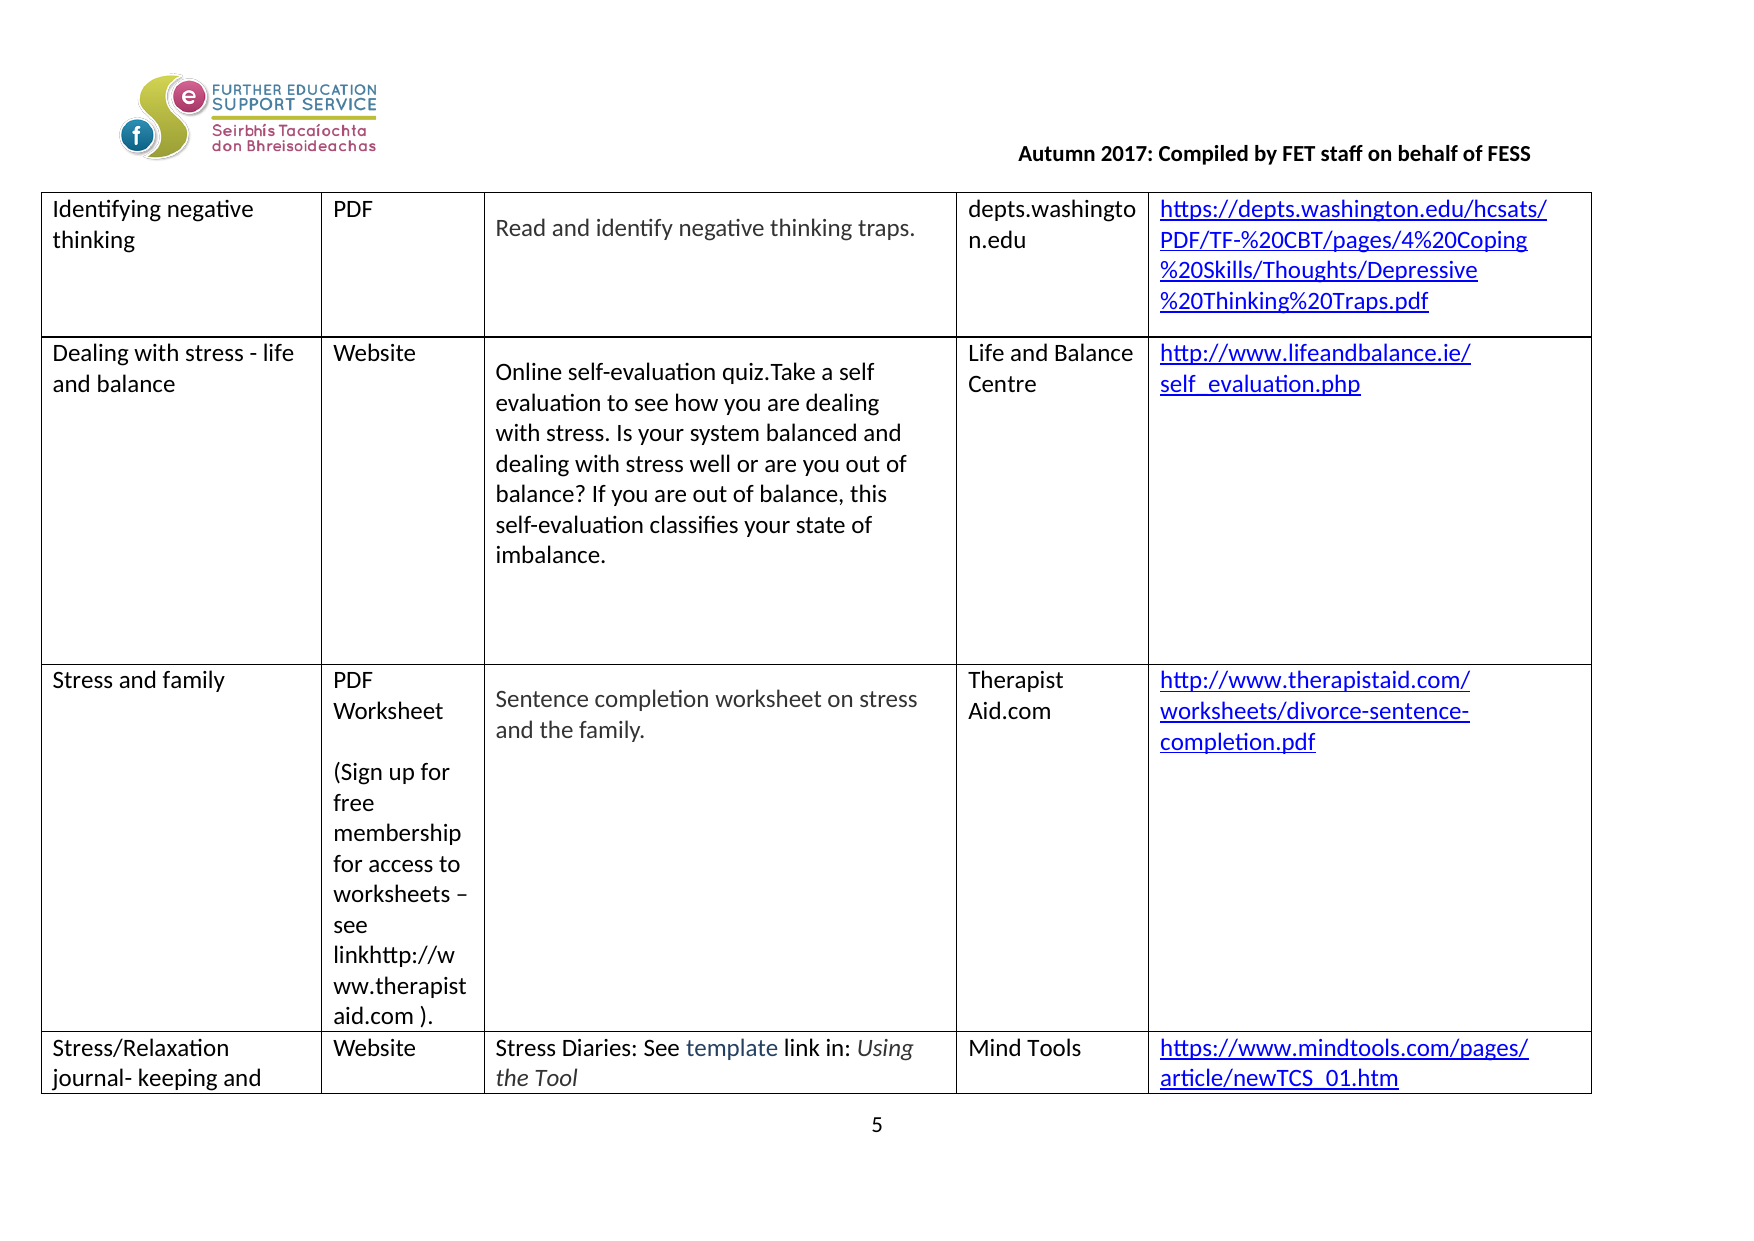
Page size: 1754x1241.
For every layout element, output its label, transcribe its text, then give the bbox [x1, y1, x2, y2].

table_cell http://www.lifeandbalance.ie/self_evaluation.php [1149, 338, 1591, 663]
table_cell Dealing with stress - life and balance [42, 338, 321, 663]
table_cell Identifying negative thinking [42, 193, 321, 336]
table_cell Sentence completion worksheet on stress and the family. [485, 665, 956, 1031]
table_cell PDF [322, 193, 484, 336]
table_cell Online self-evaluation quiz.Take a self evaluation to see how you are dealing with stress. Is your system balanced and dealing with stress well or are you out of balance? If you are out of balance, this self-evaluation classifies your state of imbalance. [485, 338, 956, 663]
table_cell PDF Worksheet (Sign up for free membership for access to worksheets – see linkhttp://www.therapistaid.com ). [322, 665, 484, 1031]
table_cell Mind Tools [957, 1032, 1148, 1093]
table_cell Stress Diaries: See template link in: Using the Tool [485, 1032, 956, 1093]
table_cell Website [322, 1032, 484, 1093]
table_cell https://depts.washington.edu/hcsats/PDF/TF-%20CBT/pages/4%20Coping%20Skills/Thoughts/Depressive%20Thinking%20Traps.pdf [1149, 193, 1591, 336]
table_cell Therapist Aid.com [957, 665, 1148, 1031]
table_cell Stress/Relaxation journal- keeping and monitoring tools [42, 1032, 321, 1093]
picture [118, 73, 377, 162]
table_cell Life and Balance Centre [957, 338, 1148, 663]
table_cell http://www.therapistaid.com/worksheets/divorce-sentence-completion.pdf [1149, 665, 1591, 1031]
table_cell depts.washington.edu [957, 193, 1148, 336]
table_cell https://www.mindtools.com/pages/article/newTCS_01.htm [1149, 1032, 1591, 1093]
table_cell Website [322, 338, 484, 663]
table_cell Stress and family [42, 665, 321, 1031]
table_cell Read and identify negative thinking traps. [485, 193, 956, 336]
